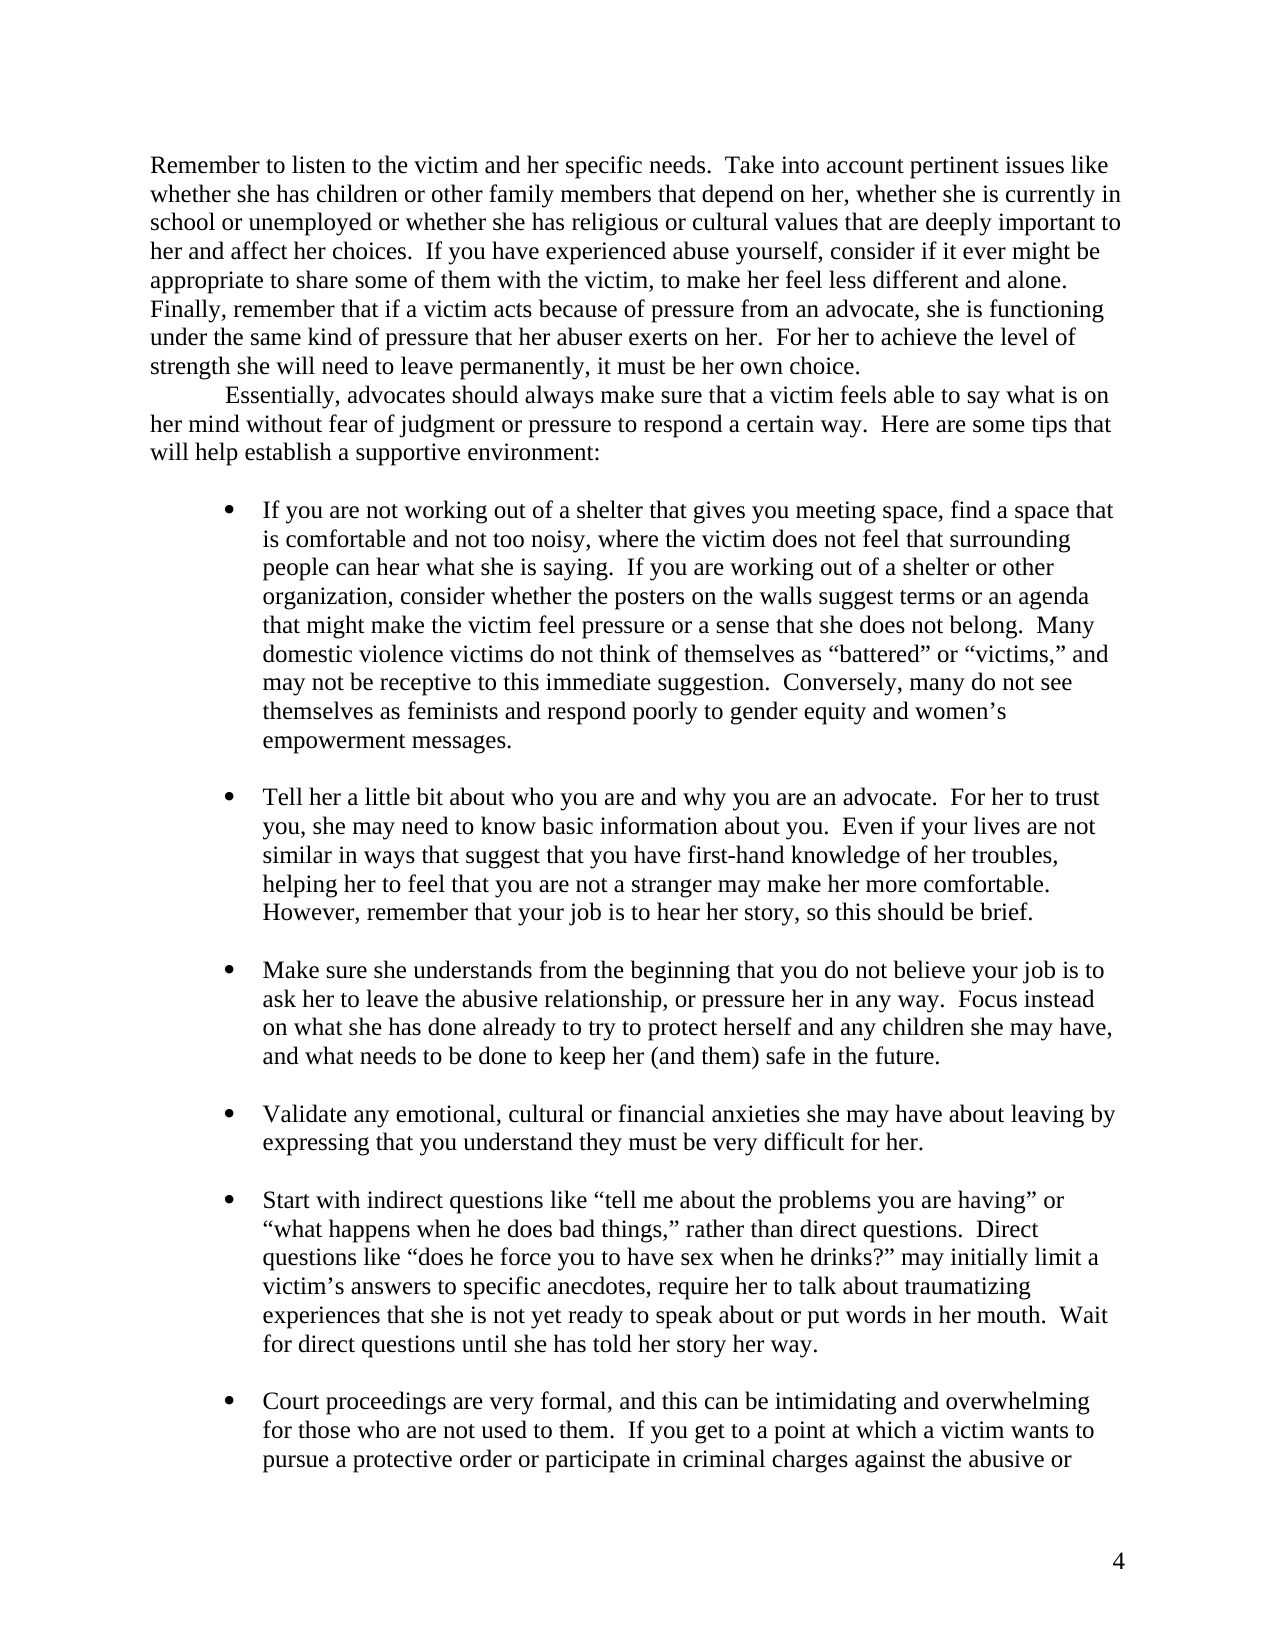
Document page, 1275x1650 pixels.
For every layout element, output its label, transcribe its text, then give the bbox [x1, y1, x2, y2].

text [150, 150, 1125, 380]
list Make sure she understands from the beginning that you do not believe your job is to ask her to leave the abusive relationship, or pressure her in any way. Focus instead on what she has done already to try to protect herself and any children she may have, and what needs to be done to keep her (and them) safe in the future. [225, 955, 1125, 1070]
list Validate any emotional, cultural or financial anxieties she may have about leaving by expressing that you understand they must be very difficult for her. [225, 1099, 1125, 1156]
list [225, 1386, 1125, 1472]
list Tell her a little bit about who you are and why you are an advocate. For her to trust you, she may need to know basic information about you. Even if your lives are not similar in ways that suggest that you have first-hand knowledge of her troubles, helping her to feel that you are not a stranger may make her more comfortable. However, remember that your job is to hear her story, so this should be brief. [225, 782, 1125, 926]
text Essentially, advocates should always make sure that a victim feels able to say what is on her mind without fear of judgment or pressure to respond a certain way. Here are some tips that will help establish a supportive environment: [150, 380, 1125, 466]
list Start with indirect questions like “tell me about the problems you are having” or “what happens when he does bad things,” rather than direct questions. Direct questions like “does he force you to have sex when he drinks?” may initially limit a victim’s answers to specific anecdotes, require her to talk about traumatizing experiences that she is not yet ready to speak about or put words in her mouth. Wait for direct questions until she has told her story her way. [225, 1185, 1125, 1357]
list If you are not working out of a shelter that gives you meeting space, find a space that is comfortable and not too noisy, where the victim does not feel that surrounding people can hear what she is saying. If you are working out of a shelter or other organization, consider whether the posters on the walls suggest terms or an agenda that might make the victim feel pressure or a sense that she does not belong. Many domestic violence victims do not think of themselves as “battered” or “victims,” and may not be receptive to this immediate suggestion. Conversely, many do not see themselves as feminists and respond poorly to gender equity and women’s empowerment messages. [225, 495, 1125, 754]
